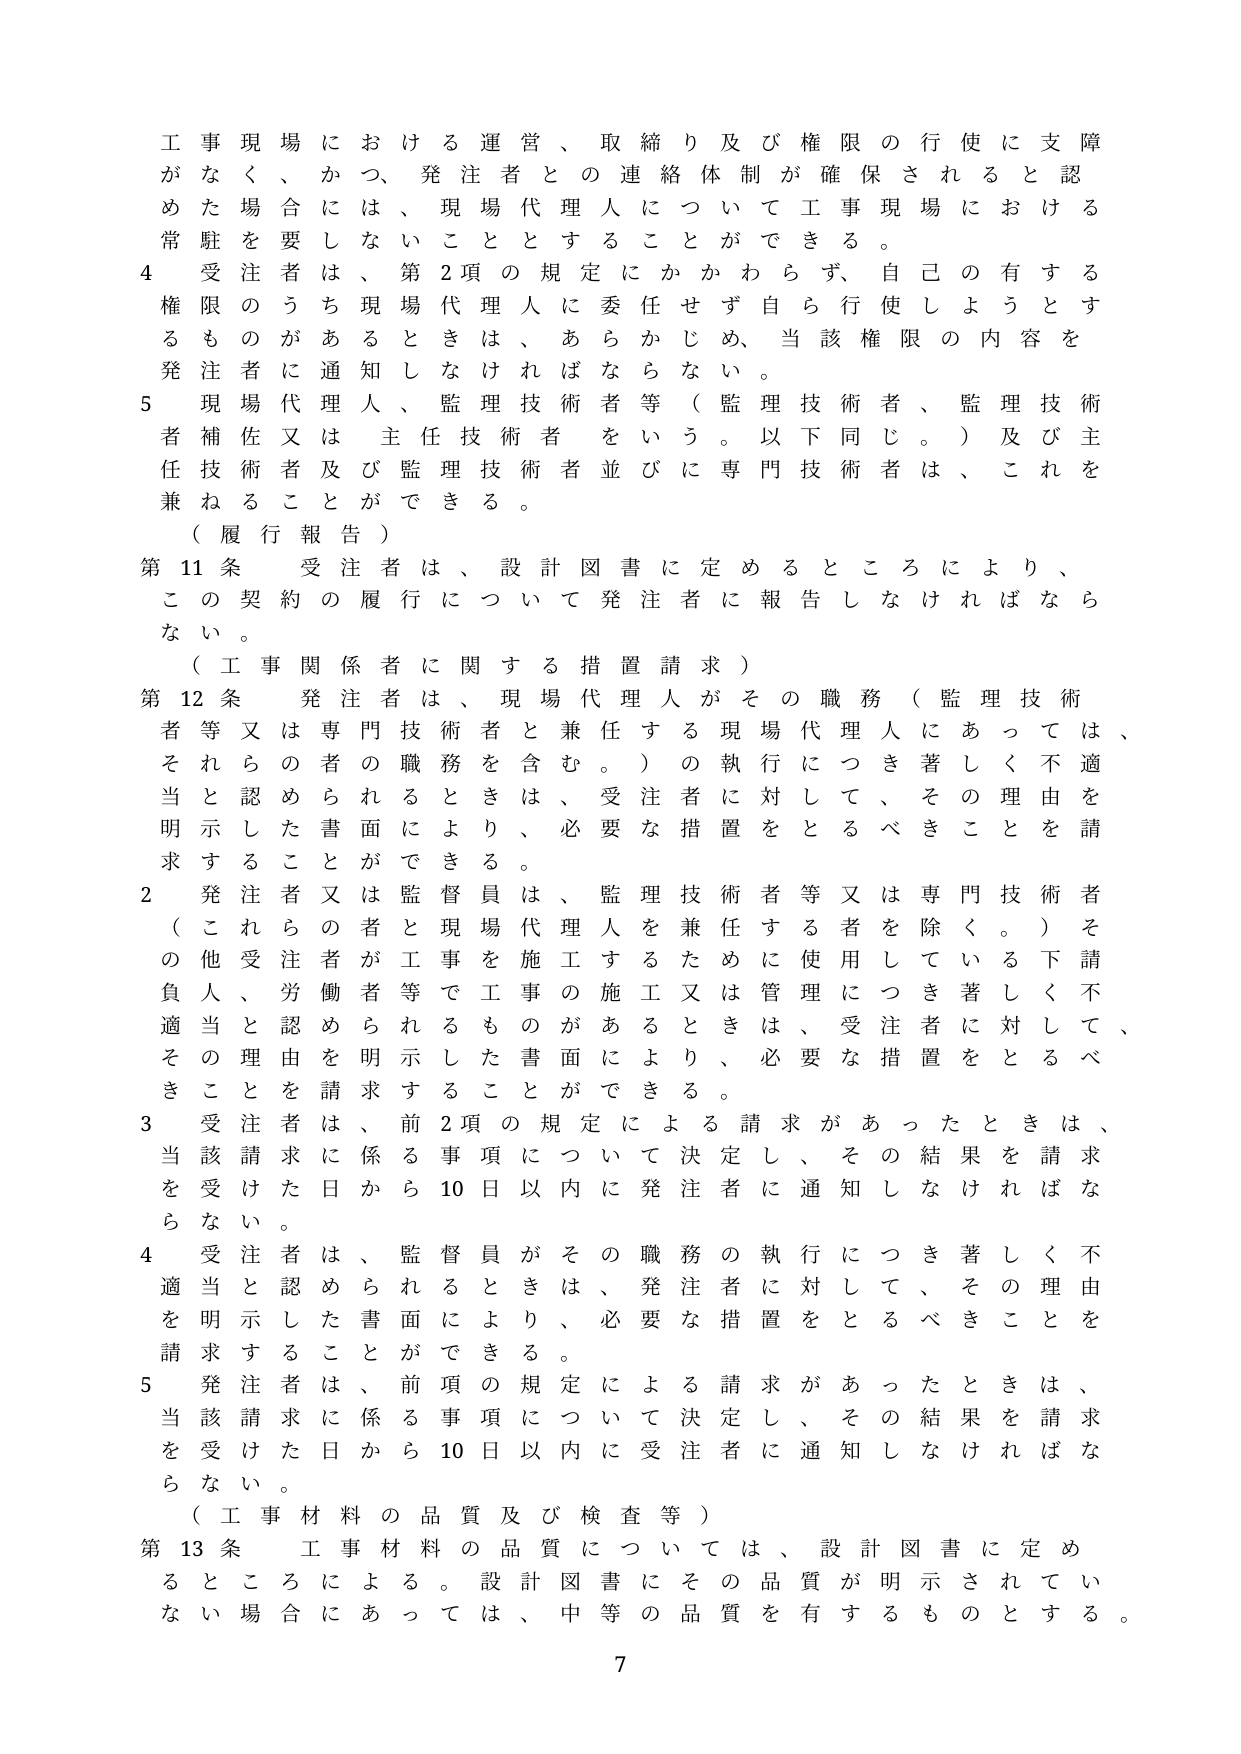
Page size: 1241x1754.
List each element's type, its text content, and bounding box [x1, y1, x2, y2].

text 第11条 受注者は、設計図書に定めるところにより、この契約の履行について発注者に報告しなければならない。 [120, 550, 1120, 648]
text 5 発注者は、前項の規定による請求があったときは、当該請求に係る事項について決定し、その結果を請求を受けた日から10日以内に受注者に通知しなければならない。 [120, 1368, 1120, 1498]
text 5 現場代理人、監理技術者等（監理技術者、監理技術者補佐又は 主任技術者 をいう。以下同じ。）及び主任技術者及び監理技術者並びに専門技術者は、これを兼ねることができる。 [120, 386, 1120, 517]
text 第12条 発注者は、現場代理人がその職務（監理技術者等又は専門技術者と兼任する現場代理人にあっては、それらの者の職務を含む。）の執行につき著しく不適当と認められるときは、受注者に対して、その理由を明示した書面により、必要な措置をとるべきことを請求することができる。 [120, 681, 1120, 877]
text （工事材料の品質及び検査等） [120, 1498, 1120, 1531]
text 4 受注者は、監督員がその職務の執行につき著しく不適当と認められるときは、発注者に対して、その理由を明示した書面により、必要な措置をとるべきことを請求することができる。 [120, 1237, 1120, 1368]
text 2 発注者又は監督員は、監理技術者等又は専門技術者（これらの者と現場代理人を兼任する者を除く。）その他受注者が工事を施工するために使用している下請負人、労働者等で工事の施工又は管理につき著しく不適当と認められるものがあるときは、受注者に対して、その理由を明示した書面により、必要な措置をとるべきことを請求することができる。 [120, 877, 1120, 1106]
text （履行報告） [120, 517, 1120, 550]
text 3 受注者は、前2項の規定による請求があったときは、当該請求に係る事項について決定し、その結果を請求を受けた日から10日以内に発注者に通知しなければならない。 [120, 1106, 1120, 1237]
text 第13条 工事材料の品質については、設計図書に定めるところによる。設計図書にその品質が明示されていない場合にあっては、中等の品質を有するものとする。 [120, 1531, 1120, 1629]
text 4 受注者は、第2項の規定にかかわらず、自己の有する権限のうち現場代理人に委任せず自ら行使しようとするものがあるときは、あらかじめ、当該権限の内容を発注者に通知しなければならない。 [120, 256, 1120, 386]
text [120, 125, 1120, 256]
text （工事関係者に関する措置請求） [120, 648, 1120, 681]
